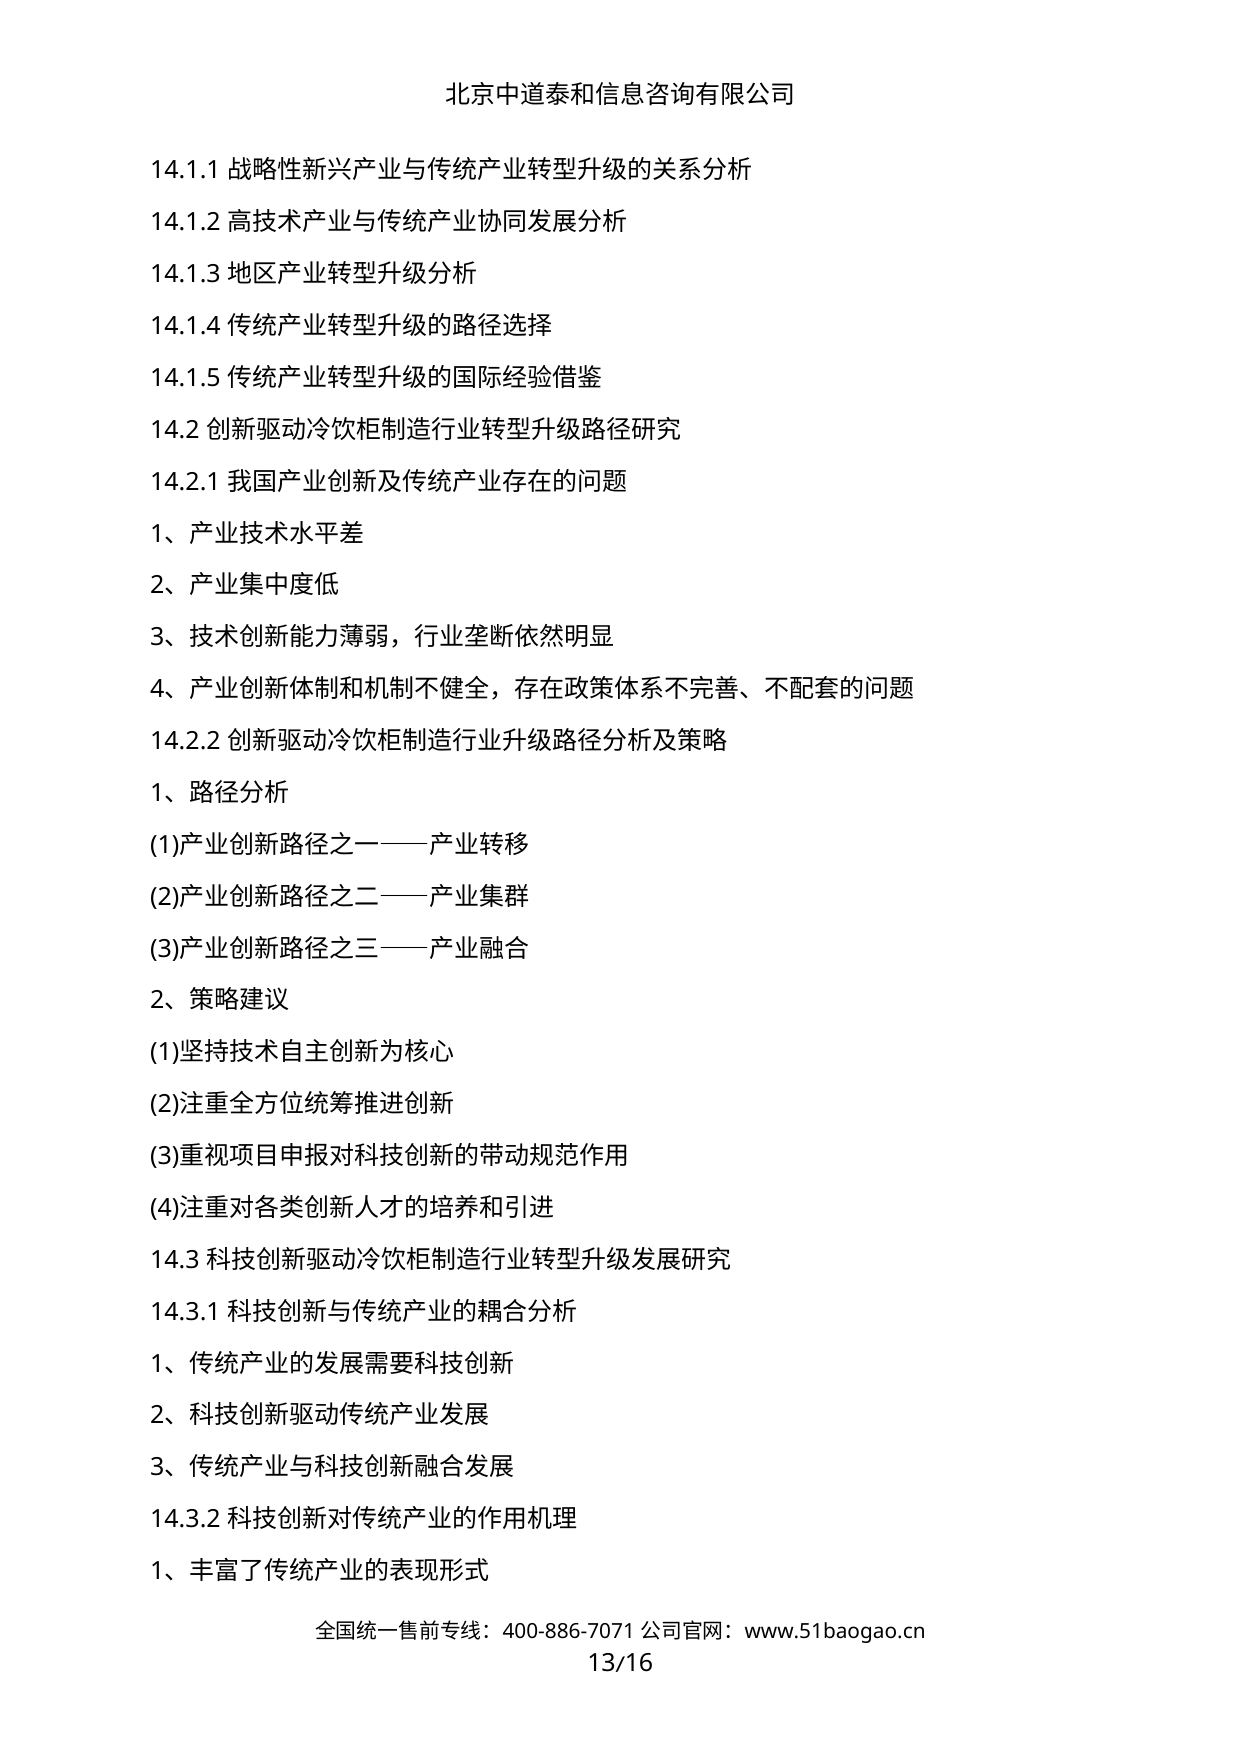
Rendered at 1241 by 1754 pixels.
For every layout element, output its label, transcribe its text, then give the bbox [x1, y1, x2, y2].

text 1、产业技术水平差 [150, 513, 1090, 549]
text (3)重视项目申报对科技创新的带动规范作用 [150, 1136, 1090, 1172]
text 14.2 创新驱动冷饮柜制造行业转型升级路径研究 [150, 409, 1090, 446]
text 2、策略建议 [150, 980, 1090, 1016]
text (2)注重全方位统筹推进创新 [150, 1084, 1090, 1120]
text 3、传统产业与科技创新融合发展 [150, 1447, 1090, 1483]
text 1、传统产业的发展需要科技创新 [150, 1343, 1090, 1379]
text 1、路径分析 [150, 772, 1090, 809]
text 4、产业创新体制和机制不健全，存在政策体系不完善、不配套的问题 [150, 669, 1090, 705]
text 14.1.1 战略性新兴产业与传统产业转型升级的关系分析 [150, 150, 1090, 186]
text 14.1.3 地区产业转型升级分析 [150, 254, 1090, 290]
text 14.3.2 科技创新对传统产业的作用机理 [150, 1499, 1090, 1535]
text 1、丰富了传统产业的表现形式 [150, 1551, 1090, 1587]
text 14.3 科技创新驱动冷饮柜制造行业转型升级发展研究 [150, 1239, 1090, 1276]
text (2)产业创新路径之二——产业集群 [150, 876, 1090, 912]
text 14.2.2 创新驱动冷饮柜制造行业升级路径分析及策略 [150, 721, 1090, 757]
text 14.2.1 我国产业创新及传统产业存在的问题 [150, 461, 1090, 497]
text 14.1.4 传统产业转型升级的路径选择 [150, 306, 1090, 342]
text 3、技术创新能力薄弱，行业垄断依然明显 [150, 617, 1090, 653]
text 14.1.5 传统产业转型升级的国际经验借鉴 [150, 357, 1090, 394]
text (3)产业创新路径之三——产业融合 [150, 928, 1090, 964]
text 14.1.2 高技术产业与传统产业协同发展分析 [150, 202, 1090, 238]
text (1)坚持技术自主创新为核心 [150, 1032, 1090, 1068]
text 2、科技创新驱动传统产业发展 [150, 1395, 1090, 1431]
text (1)产业创新路径之一——产业转移 [150, 824, 1090, 861]
text (4)注重对各类创新人才的培养和引进 [150, 1187, 1090, 1224]
text 2、产业集中度低 [150, 565, 1090, 601]
text 14.3.1 科技创新与传统产业的耦合分析 [150, 1291, 1090, 1327]
